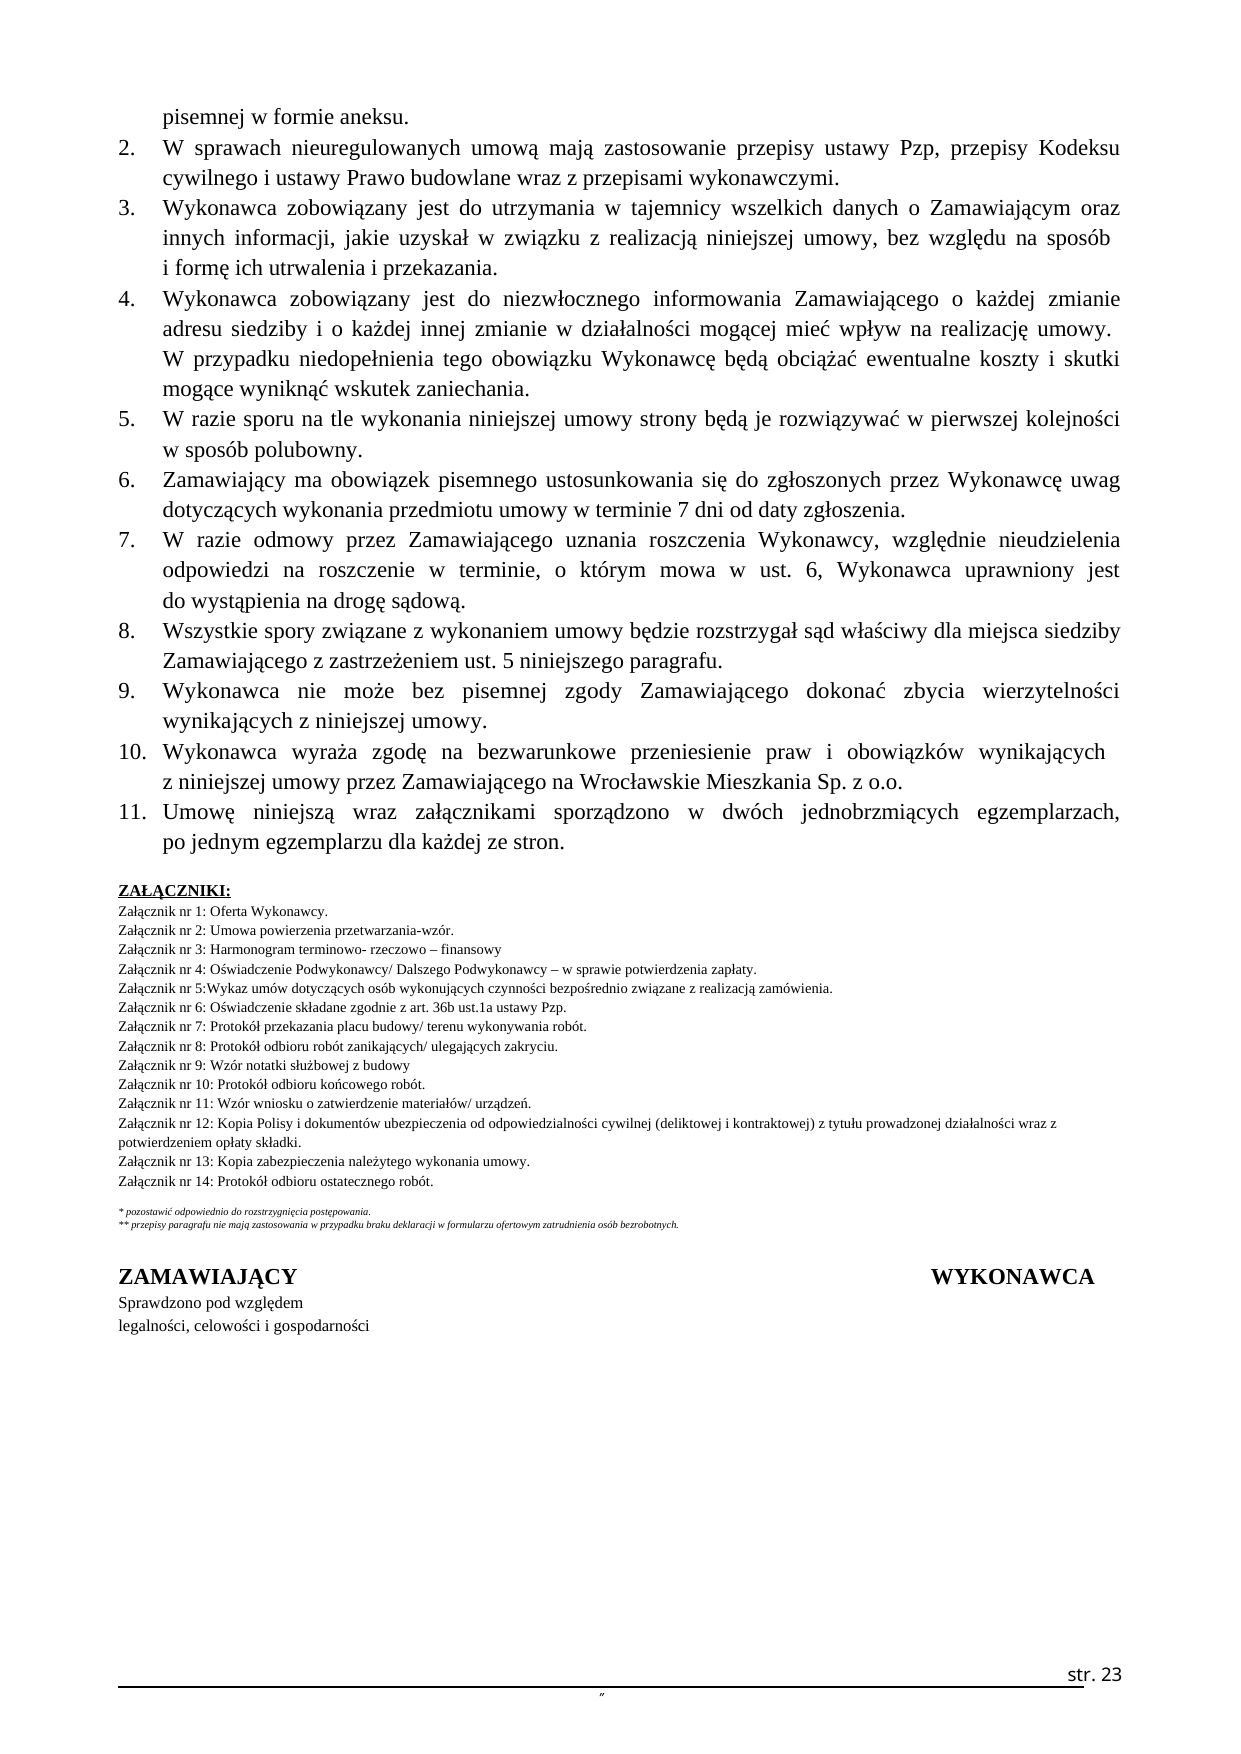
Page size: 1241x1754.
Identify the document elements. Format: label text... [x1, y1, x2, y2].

text ZAMAWIAJĄCY WYKONAWCA [118, 1263, 1122, 1289]
text Załącznik nr 3: Harmonogram terminowo- rzeczowo – finansowy [118, 941, 1122, 958]
text Załącznik nr 6: Oświadczenie składane zgodnie z art. 36b ust.1a ustawy Pzp. [118, 999, 1122, 1016]
text Sprawdzono pod względem [118, 1293, 1122, 1312]
text Załącznik nr 2: Umowa powierzenia przetwarzania-wzór. [118, 922, 1122, 939]
list Wykonawca zobowiązany jest do niezwłocznego informowania Zamawiającego o każdej zmianie adresu siedziby i o każdej innej zmianie w działalności mogącej mieć wpływ na realizację umowy. W przypadku niedopełnienia tego obowiązku Wykonawcę będą obciążać ewentualne koszty i skutki mogące wyniknąć wskutek zaniechania. [118, 285, 1122, 402]
text Załącznik nr 9: Wzór notatki służbowej z budowy [118, 1057, 1122, 1073]
text Załącznik nr 13: Kopia zabezpieczenia należytego wykonania umowy. [118, 1153, 1122, 1170]
text Załącznik nr 5:Wykaz umów dotyczących osób wykonujących czynności bezpośrednio związane z realizacją zamówienia. [118, 980, 1122, 996]
text Załącznik nr 4: Oświadczenie Podwykonawcy/ Dalszego Podwykonawcy – w sprawie potwierdzenia zapłaty. [118, 960, 1122, 977]
text Załącznik nr 10: Protokół odbioru końcowego robót. [118, 1076, 1122, 1093]
list W razie sporu na tle wykonania niniejszej umowy strony będą je rozwiązywać w pierwszej kolejności w sposób polubowny. [118, 406, 1122, 462]
list Wykonawca nie może bez pisemnej zgody Zamawiającego dokonać zbycia wierzytelności wynikających z niniejszej umowy. [118, 677, 1122, 734]
list Umowę niniejszą wraz załącznikami sporządzono w dwóch jednobrzmiących egzemplarzach, po jednym egzemplarzu dla każdej ze stron. [118, 798, 1122, 855]
text Załącznik nr 7: Protokół przekazania placu budowy/ terenu wykonywania robót. [118, 1018, 1122, 1035]
text Załącznik nr 8: Protokół odbioru robót zanikających/ ulegających zakryciu. [118, 1037, 1122, 1054]
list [118, 103, 1122, 130]
list W razie odmowy przez Zamawiającego uznania roszczenia Wykonawcy, względnie nieudzielenia odpowiedzi na roszczenie w terminie, o którym mowa w ust. 6, Wykonawca uprawniony jest do wystąpienia na drogę sądową. [118, 526, 1122, 613]
text Załącznik nr 11: Wzór wniosku o zatwierdzenie materiałów/ urządzeń. [118, 1095, 1122, 1112]
list Zamawiający ma obowiązek pisemnego ustosunkowania się do zgłoszonych przez Wykonawcę uwag dotyczących wykonania przedmiotu umowy w terminie 7 dni od daty zgłoszenia. [118, 466, 1122, 522]
text legalności, celowości i gospodarności [118, 1315, 1122, 1334]
list Wykonawca wyraża zgodę na bezwarunkowe przeniesienie praw i obowiązków wynikających z niniejszej umowy przez Zamawiającego na Wrocławskie Mieszkania Sp. z o.o. [118, 738, 1122, 794]
text Załącznik nr 14: Protokół odbioru ostatecznego robót. [118, 1172, 1122, 1189]
list Wszystkie spory związane z wykonaniem umowy będzie rozstrzygał sąd właściwy dla miejsca siedziby Zamawiającego z zastrzeżeniem ust. 5 niniejszego paragrafu. [118, 617, 1122, 673]
list W sprawach nieuregulowanych umową mają zastosowanie przepisy ustawy Pzp, przepisy Kodeksu cywilnego i ustawy Prawo budowlane wraz z przepisami wykonawczymi. [118, 134, 1122, 190]
text Załącznik nr 1: Oferta Wykonawcy. [118, 903, 1122, 919]
text ZAŁĄCZNIKI: [118, 881, 1122, 900]
list Wykonawca zobowiązany jest do utrzymania w tajemnicy wszelkich danych o Zamawiającym oraz innych informacji, jakie uzyskał w związku z realizacją niniejszej umowy, bez względu na sposób i formę ich utrwalenia i przekazania. [118, 194, 1122, 281]
text Załącznik nr 12: Kopia Polisy i dokumentów ubezpieczenia od odpowiedzialności cywilnej (deliktowej i kontraktowej) z tytułu prowadzonej działalności wraz z potwierdzeniem opłaty składki. [118, 1114, 1122, 1151]
